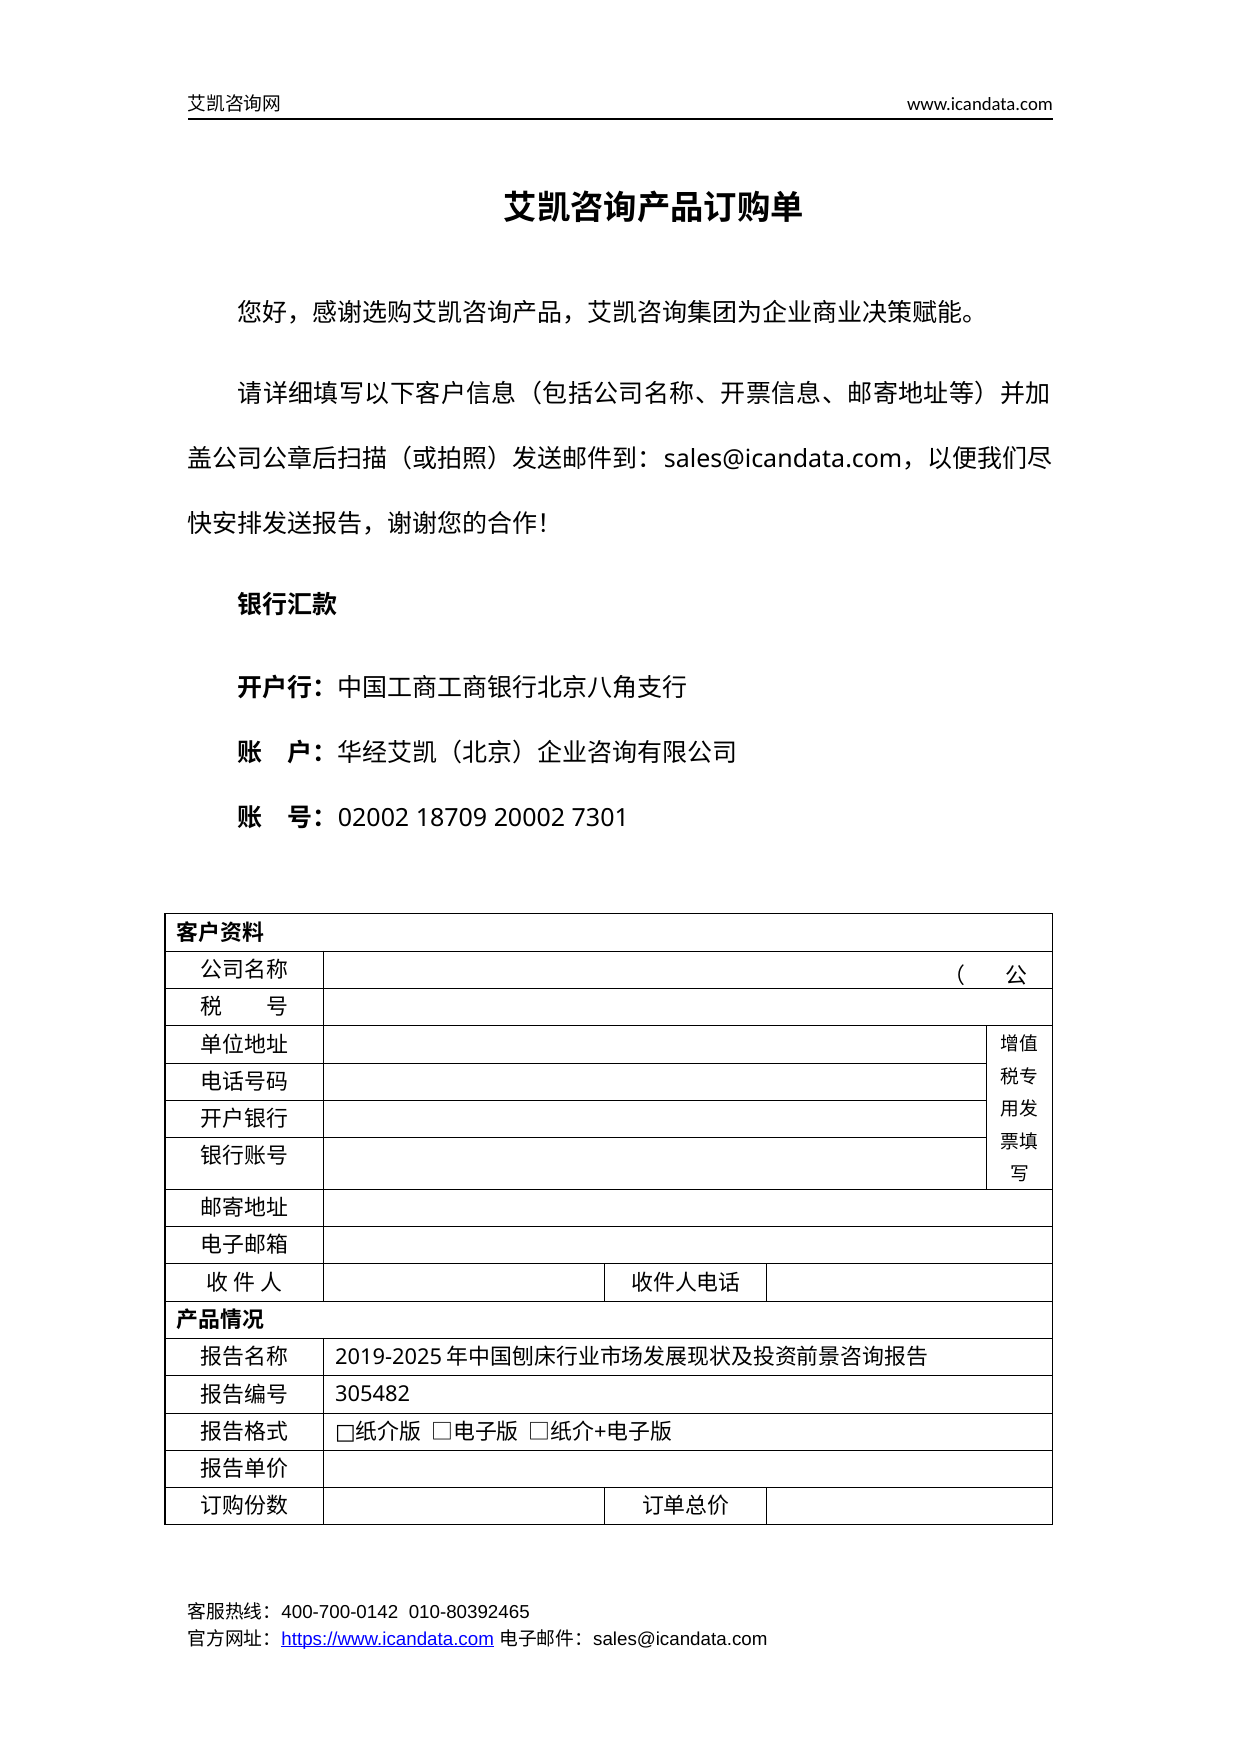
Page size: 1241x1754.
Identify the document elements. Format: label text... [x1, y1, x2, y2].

table_cell [324, 1488, 604, 1524]
table_cell 订购份数 [166, 1488, 323, 1524]
table_cell 305482 [324, 1376, 1052, 1412]
table_cell 报告单价 [166, 1451, 323, 1487]
table_cell 公司名称 [166, 952, 323, 988]
text 账 号：02002 18709 20002 7301 [187, 783, 1053, 848]
table_cell 订单总价 [605, 1488, 766, 1524]
table_cell □纸介版 □电子版 □纸介+电子版 [324, 1414, 1052, 1450]
table_cell 银行账号 [166, 1138, 323, 1189]
table_cell 电话号码 [166, 1064, 323, 1100]
table_cell 增值税专用发票填写 [987, 1026, 1052, 1189]
table_cell [324, 1138, 986, 1189]
table_cell 报告编号 [166, 1376, 323, 1412]
table_cell [324, 1227, 1052, 1263]
table_cell 报告名称 [166, 1339, 323, 1375]
text 银行汇款 [187, 570, 1053, 635]
table_cell [324, 1264, 604, 1301]
table_cell [324, 1026, 986, 1062]
table_cell 收 件 人 [166, 1264, 323, 1301]
table_cell 税 号 [166, 989, 323, 1025]
table_cell [324, 1190, 1052, 1226]
table_cell [767, 1488, 1052, 1524]
table_cell 单位地址 [166, 1026, 323, 1062]
table_cell 产品情况 [166, 1302, 1052, 1338]
table_cell [324, 1064, 986, 1100]
table_cell [324, 952, 1052, 988]
text 您好，感谢选购艾凯咨询产品，艾凯咨询集团为企业商业决策赋能。 [187, 278, 1053, 343]
table_cell 邮寄地址 [166, 1190, 323, 1226]
table_cell [324, 1101, 986, 1137]
text 请详细填写以下客户信息（包括公司名称、开票信息、邮寄地址等）并加盖公司公章后扫描（或拍照）发送邮件到：sales@icandata.com，以便我们尽快安排发送报告，谢谢您的合作！ [187, 359, 1053, 554]
table_cell 收件人电话 [605, 1264, 766, 1301]
table_cell 2019-2025年中国刨床行业市场发展现状及投资前景咨询报告 [324, 1339, 1052, 1375]
table_cell 报告格式 [166, 1414, 323, 1450]
table_cell 电子邮箱 [166, 1227, 323, 1263]
table_header 客户资料 [166, 914, 1052, 951]
table_cell [767, 1264, 1052, 1301]
table_cell [324, 1451, 1052, 1487]
table_cell 开户银行 [166, 1101, 323, 1137]
table_cell [324, 989, 1052, 1025]
text 开户行：中国工商工商银行北京八角支行 [187, 653, 1053, 718]
text 账 户：华经艾凯（北京）企业咨询有限公司 [187, 718, 1053, 783]
text 艾凯咨询产品订购单 [187, 172, 1053, 237]
